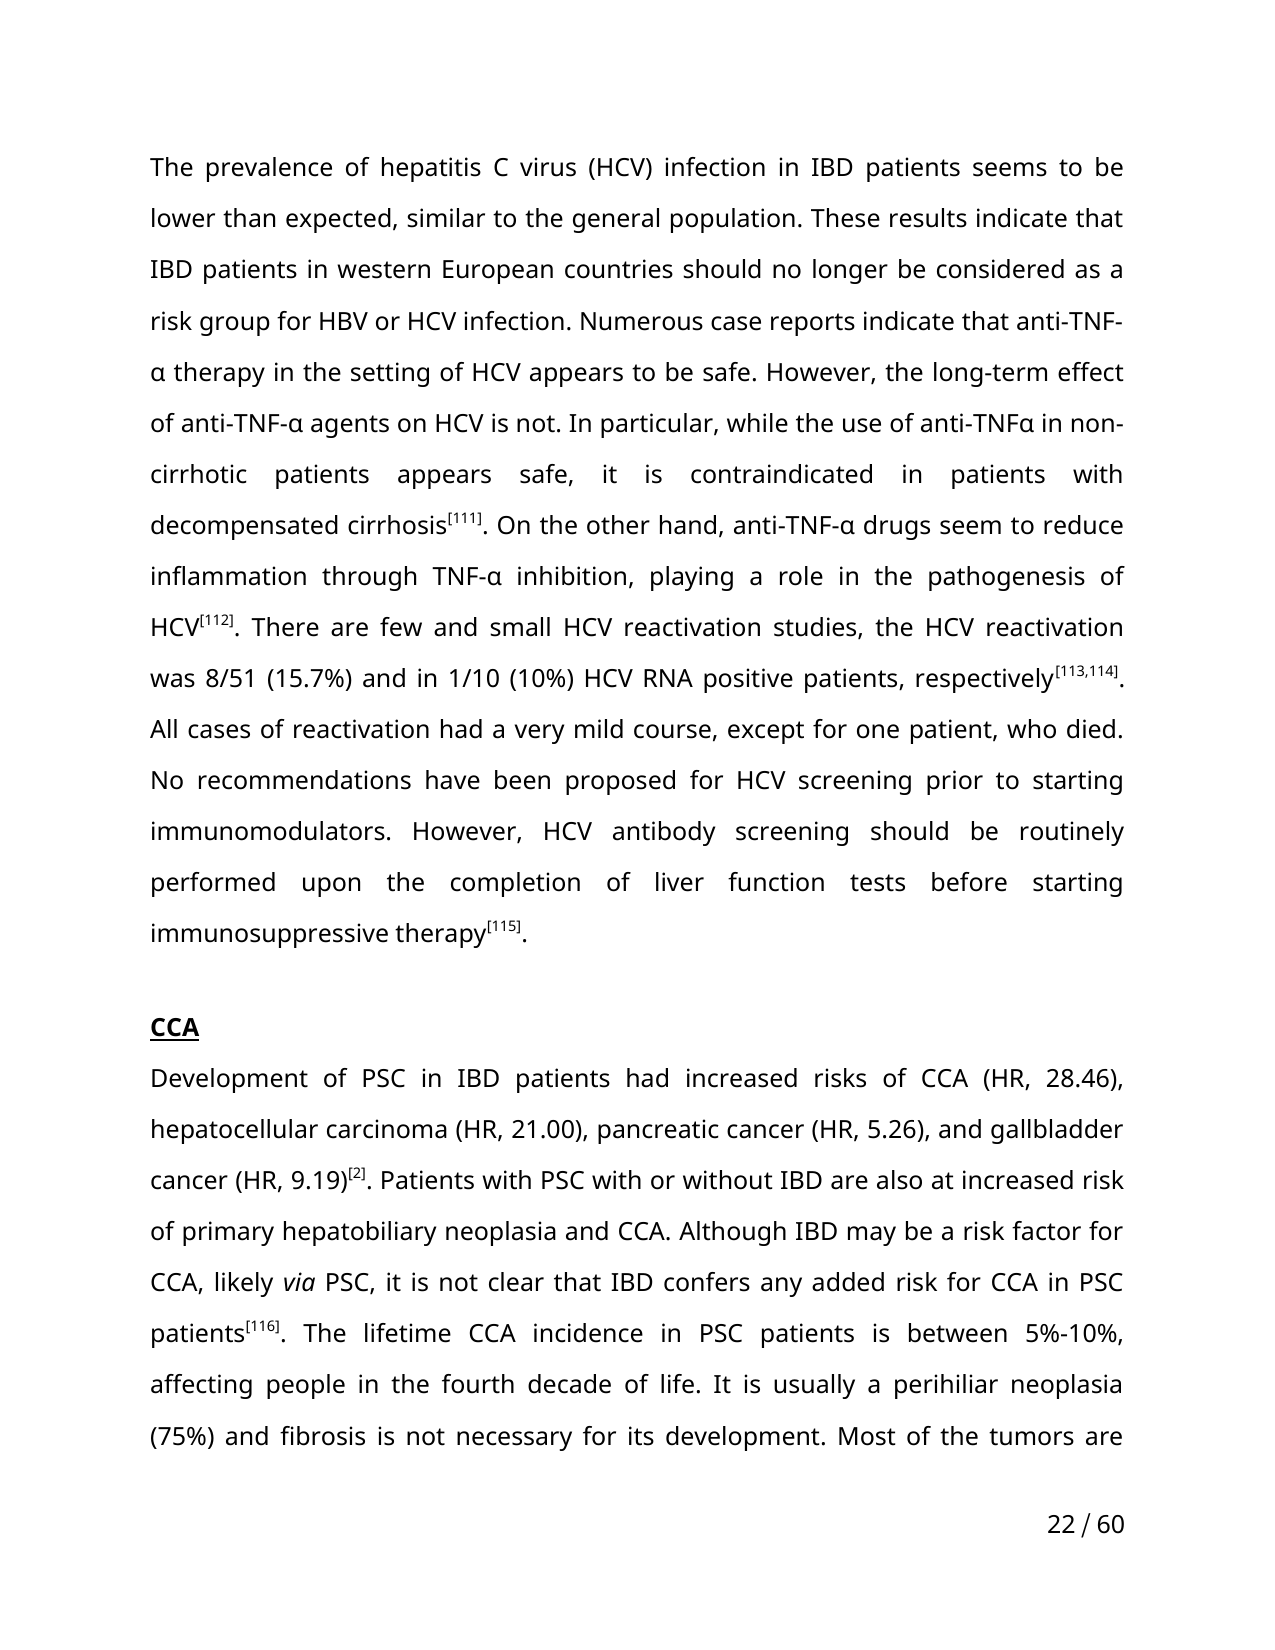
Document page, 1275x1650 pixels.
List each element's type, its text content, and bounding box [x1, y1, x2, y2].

text CCA [150, 1010, 1125, 1044]
text The prevalence of hepatitis C virus (HCV) infection in IBD patients seems to be lower than expected, similar to the general population. These results indicate that IBD patients in western European countries should no longer be considered as a risk group for HBV or HCV infection. Numerous case reports indicate that anti-TNF-α therapy in the setting of HCV appears to be safe. However, the long-term effect of anti-TNF-α agents on HCV is not. In particular, while the use of anti-TNFα in non-cirrhotic patients appears safe, it is contraindicated in patients with decompensated cirrhosis[111]. On the other hand, anti-TNF-α drugs seem to reduce inflammation through TNF-α inhibition, playing a role in the pathogenesis of HCV[112]. There are few and small HCV reactivation studies, the HCV reactivation was 8/51 (15.7%) and in 1/10 (10%) HCV RNA positive patients, respectively[113,114]. All cases of reactivation had a very mild course, except for one patient, who died. No recommendations have been proposed for HCV screening prior to starting immunomodulators. However, HCV antibody screening should be routinely performed upon the completion of liver function tests before starting immunosuppressive therapy[115]. [150, 150, 1125, 950]
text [150, 1061, 1125, 1452]
